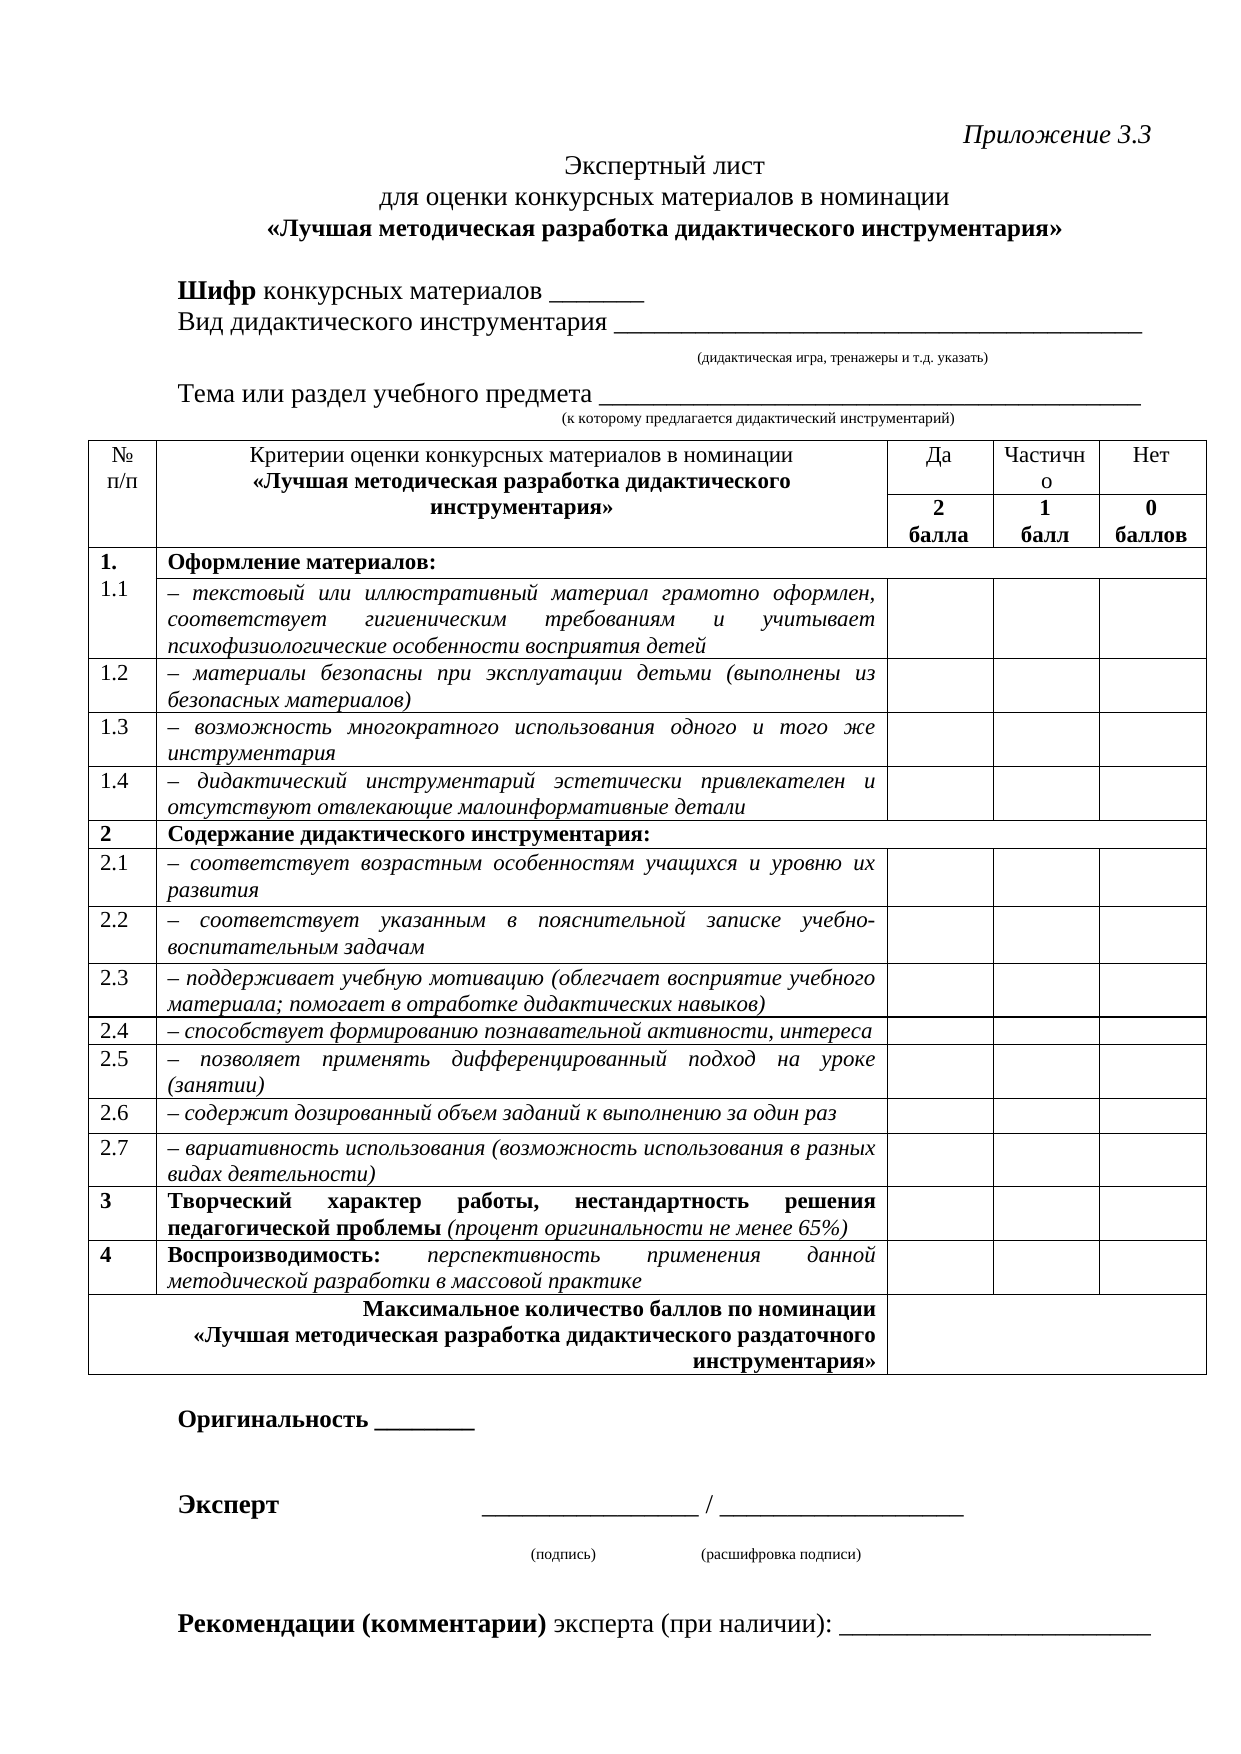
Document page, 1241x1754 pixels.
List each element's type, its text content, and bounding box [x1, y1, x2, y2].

table_header Критерии оценки конкурсных материалов в номинации «Лучшая методическая разработка дидактического инструментария» [157, 441, 887, 547]
table_cell – способствует формированию познавательной активности, интереса [157, 1018, 887, 1044]
table_cell [888, 1045, 993, 1098]
table_cell [1100, 1134, 1206, 1186]
text Эксперт ________________ / __________________ [177, 1488, 1152, 1520]
table_cell [888, 659, 993, 712]
text (подпись) (расшифровка подписи) [158, 1545, 1152, 1576]
table_cell [888, 907, 993, 963]
table_cell 2.6 [89, 1099, 156, 1132]
text Вид дидактического инструментария _______________________________________ [177, 305, 1152, 336]
table_cell [888, 713, 993, 766]
table_cell – дидактический инструментарий эстетически привлекателен и отсутствуют отвлекающие малоинформативные детали [157, 767, 887, 819]
table_cell [994, 713, 1099, 766]
table_cell 1.3 [89, 713, 156, 766]
table_header Да [888, 441, 993, 493]
text «Лучшая методическая разработка дидактического инструментария» [177, 212, 1152, 243]
text Тема или раздел учебного предмета ________________________________________ [177, 377, 1152, 408]
table_cell [994, 849, 1099, 906]
table_cell [1100, 1018, 1206, 1044]
table_cell – поддерживает учебную мотивацию (облегчает восприятие учебного материала; помогает в отработке дидактических навыков) [157, 964, 887, 1016]
table_cell – позволяет применять дифференцированный подход на уроке (занятии) [157, 1045, 887, 1098]
table_cell 1 балл [994, 495, 1099, 547]
table_header Нет [1100, 441, 1206, 493]
table_cell 4 [89, 1241, 156, 1294]
text Рекомендации (комментарии) эксперта (при наличии): _______________________ [177, 1607, 1152, 1638]
table_cell 2.1 [89, 849, 156, 906]
table_cell 2.3 [89, 964, 156, 1016]
text Приложение 3.3 [177, 118, 1152, 149]
table_cell 2.5 [89, 1045, 156, 1098]
table_cell [994, 659, 1099, 712]
table_cell Воспроизводимость: перспективность применения данной методической разработки в массовой практике [157, 1241, 887, 1294]
table_cell [994, 579, 1099, 658]
table_cell [994, 964, 1099, 1016]
table_cell [888, 1134, 993, 1186]
table_cell [994, 1099, 1099, 1132]
table_cell 1. 1.1 [89, 548, 156, 658]
table_cell – текстовый или иллюстративный материал грамотно оформлен, соответствует гигиеническим требованиям и учитывает психофизиологические особенности восприятия детей [157, 579, 887, 658]
table_cell 2 [89, 821, 156, 848]
table_cell [888, 1018, 993, 1044]
table_cell – содержит дозированный объем заданий к выполнению за один раз [157, 1099, 887, 1132]
table_cell [1100, 1045, 1206, 1098]
table_cell 0 баллов [1100, 495, 1206, 547]
text Шифр конкурсных материалов _______ [177, 274, 1152, 305]
table_cell [888, 964, 993, 1016]
table_cell [1100, 907, 1206, 963]
table_cell [1100, 713, 1206, 766]
table_cell [888, 1241, 993, 1294]
table_cell – возможность многократного использования одного и того же инструментария [157, 713, 887, 766]
table_cell Содержание дидактического инструментария: [157, 821, 1206, 848]
table_cell [994, 1018, 1099, 1044]
table_cell 1.4 [89, 767, 156, 819]
table_cell [994, 907, 1099, 963]
table_cell [1100, 767, 1206, 819]
table_cell 1.2 [89, 659, 156, 712]
table_cell [888, 1099, 993, 1132]
table_cell [1100, 1099, 1206, 1132]
text для оценки конкурсных материалов в номинации [177, 180, 1152, 212]
text (к которому предлагается дидактический инструментарий) [177, 408, 1152, 440]
table_cell – вариативность использования (возможность использования в разных видах деятельности) [157, 1134, 887, 1186]
table_cell [888, 767, 993, 819]
table_cell [994, 767, 1099, 819]
table_header № п/п [89, 441, 156, 547]
table_header Частично [994, 441, 1099, 493]
table_cell [888, 1295, 1206, 1374]
text (дидактическая игра, тренажеры и т.д. указать) [177, 349, 1152, 377]
table_cell – материалы безопасны при эксплуатации детьми (выполнены из безопасных материалов) [157, 659, 887, 712]
table_cell [1100, 1241, 1206, 1294]
table_cell [1100, 1187, 1206, 1240]
table_cell [1100, 964, 1206, 1016]
text Экспертный лист [177, 149, 1152, 180]
table_cell [994, 1241, 1099, 1294]
table_cell [1100, 849, 1206, 906]
table_cell – соответствует возрастным особенностям учащихся и уровню их развития [157, 849, 887, 906]
table_cell [1100, 659, 1206, 712]
text Оригинальность ________ [177, 1404, 1152, 1432]
table_cell [994, 1045, 1099, 1098]
table_cell [888, 1187, 993, 1240]
table_cell [994, 1134, 1099, 1186]
table_cell [994, 1187, 1099, 1240]
table_cell [888, 849, 993, 906]
table_cell 2.2 [89, 907, 156, 963]
table_cell Максимальное количество баллов по номинации «Лучшая методическая разработка дидактического раздаточного инструментария» [89, 1295, 887, 1374]
table_cell 2 балла [888, 495, 993, 547]
table_cell – соответствует указанным в пояснительной записке учебно-воспитательным задачам [157, 907, 887, 963]
table_cell [1100, 579, 1206, 658]
table_cell 2.7 [89, 1134, 156, 1186]
table_cell Оформление материалов: [157, 548, 1206, 578]
table_cell Творческий характер работы, нестандартность решения педагогической проблемы (процент оригинальности не менее 65%) [157, 1187, 887, 1240]
table_cell 2.4 [89, 1018, 156, 1044]
table_cell 3 [89, 1187, 156, 1240]
table_cell [888, 579, 993, 658]
